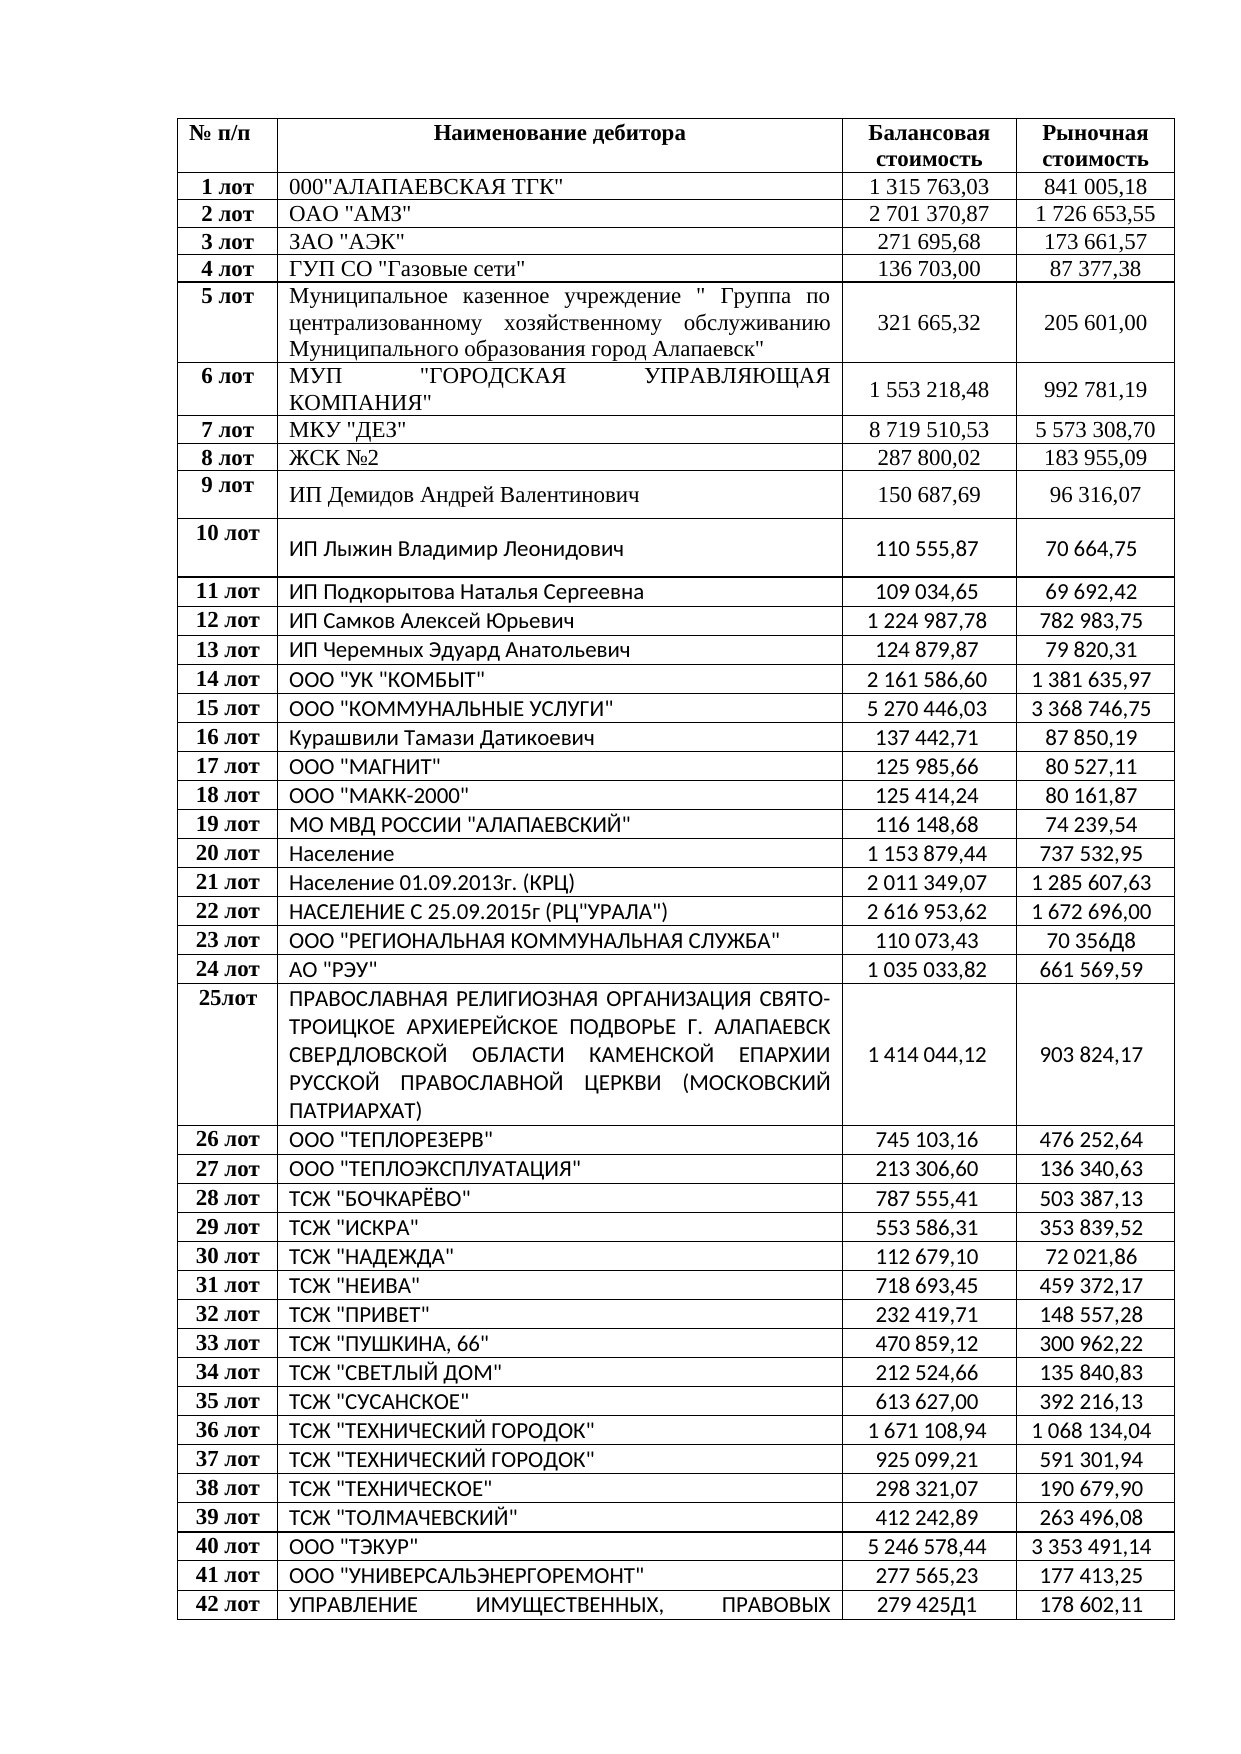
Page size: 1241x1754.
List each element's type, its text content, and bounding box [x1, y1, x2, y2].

table_cell Население 01.09.2013г. (КРЦ) [278, 868, 842, 896]
table_cell ТСЖ "НАДЕЖДА" [278, 1242, 842, 1270]
table_cell 21 лот [178, 868, 277, 896]
table_cell 353 839,52 [1017, 1213, 1174, 1241]
table_cell 178 602,11 [1017, 1591, 1174, 1618]
table_cell 15 лот [178, 694, 277, 722]
table_cell 12 лот [178, 607, 277, 634]
table_cell ТСЖ "ТЕХНИЧЕСКОЕ" [278, 1474, 842, 1502]
table_cell ИП Лыжин Владимир Леонидович [278, 519, 842, 576]
table_cell 112 679,10 [843, 1242, 1016, 1270]
table_cell 38 лот [178, 1474, 277, 1502]
table_cell 1 553 218,48 [843, 363, 1016, 415]
table_cell 109 034,65 [843, 578, 1016, 606]
table_cell ИП Самков Алексей Юрьевич [278, 607, 842, 634]
table_cell 1 414 044,12 [843, 984, 1016, 1124]
table_cell 137 442,71 [843, 723, 1016, 751]
table_cell Муниципальное казенное учреждение " Группа по централизованному хозяйственному обслуживанию Муниципального образования город Алапаевск" [278, 283, 842, 362]
table_cell ООО "ТЕПЛОЭКСПЛУАТАЦИЯ" [278, 1155, 842, 1183]
table_cell 33 лот [178, 1329, 277, 1357]
table_cell 17 лот [178, 752, 277, 780]
table_cell 41 лот [178, 1561, 277, 1589]
table_cell 136 703,00 [843, 255, 1016, 281]
table_cell 150 687,69 [843, 471, 1016, 518]
table_cell ТСЖ "ПУШКИНА, 66" [278, 1329, 842, 1357]
table_cell 34 лот [178, 1358, 277, 1386]
table_cell 503 387,13 [1017, 1184, 1174, 1212]
table_cell 1 315 763,03 [843, 173, 1016, 199]
table_cell 19 лот [178, 810, 277, 838]
table_cell 25лот [178, 984, 277, 1124]
table_cell 841 005,18 [1017, 173, 1174, 199]
table_cell 10 лот [178, 519, 277, 576]
table_cell 3 лот [178, 228, 277, 254]
table_cell 13 лот [178, 636, 277, 664]
table_cell 1 381 635,97 [1017, 665, 1174, 693]
table_cell МУП "ГОРОДСКАЯ УПРАВЛЯЮЩАЯ КОМПАНИЯ" [278, 363, 842, 415]
table_cell 11 лот [178, 578, 277, 606]
table_cell 24 лот [178, 955, 277, 983]
table_cell 190 679,90 [1017, 1474, 1174, 1502]
table_cell ООО "РЕГИОНАЛЬНАЯ КОММУНАЛЬНАЯ СЛУЖБА" [278, 926, 842, 954]
table_cell 1 035 033,82 [843, 955, 1016, 983]
table_cell 7 лот [178, 416, 277, 443]
table_cell Население [278, 839, 842, 867]
table_cell 1 285 607,63 [1017, 868, 1174, 896]
table_header № п/п [178, 119, 277, 172]
table_cell ТСЖ "ТЕХНИЧЕСКИЙ ГОРОДОК" [278, 1416, 842, 1444]
table_header Балансовая стоимость [843, 119, 1016, 172]
table_cell 661 569,59 [1017, 955, 1174, 983]
table_cell 35 лот [178, 1387, 277, 1415]
table_cell 110 555,87 [843, 519, 1016, 576]
table_cell 3 353 491,14 [1017, 1533, 1174, 1560]
table_cell ООО "УК "КОМБЫТ" [278, 665, 842, 693]
table_cell 1 лот [178, 173, 277, 199]
table_cell 9 лот [178, 471, 277, 518]
table_cell 30 лот [178, 1242, 277, 1270]
table_cell ОАО "АМЗ" [278, 200, 842, 227]
table_cell 212 524,66 [843, 1358, 1016, 1386]
table_cell ГУП СО "Газовые сети" [278, 255, 842, 281]
table_cell ООО "МАКК-2000" [278, 781, 842, 809]
table_cell 136 340,63 [1017, 1155, 1174, 1183]
table_cell 29 лот [178, 1213, 277, 1241]
table_cell 37 лот [178, 1445, 277, 1473]
table_cell ИП Демидов Андрей Валентинович [278, 471, 842, 518]
table_cell ООО "МАГНИТ" [278, 752, 842, 780]
table_cell 737 532,95 [1017, 839, 1174, 867]
table_cell ЗАО "АЭК" [278, 228, 842, 254]
table_cell ТСЖ "ТОЛМАЧЕВСКИЙ" [278, 1503, 842, 1531]
table_cell 992 781,19 [1017, 363, 1174, 415]
table_cell 110 073,43 [843, 926, 1016, 954]
table_cell ТСЖ "ПРИВЕТ" [278, 1300, 842, 1328]
table_cell 476 252,64 [1017, 1126, 1174, 1153]
table_cell ТСЖ "БОЧКАРЁВО" [278, 1184, 842, 1212]
table_cell 2 011 349,07 [843, 868, 1016, 896]
table_cell 1 726 653,55 [1017, 200, 1174, 227]
table_cell 263 496,08 [1017, 1503, 1174, 1531]
table_cell 1 153 879,44 [843, 839, 1016, 867]
table_cell ООО "ТЕПЛОРЕЗЕРВ" [278, 1126, 842, 1153]
table_cell 20 лот [178, 839, 277, 867]
table_cell 32 лот [178, 1300, 277, 1328]
table_cell 23 лот [178, 926, 277, 954]
table_cell ООО "ТЭКУР" [278, 1533, 842, 1560]
table_cell 79 820,31 [1017, 636, 1174, 664]
table_cell 74 239,54 [1017, 810, 1174, 838]
table_cell 173 661,57 [1017, 228, 1174, 254]
table_cell 5 270 446,03 [843, 694, 1016, 722]
table_cell ТСЖ "ИСКРА" [278, 1213, 842, 1241]
table_cell 277 565,23 [843, 1561, 1016, 1589]
table_cell 28 лот [178, 1184, 277, 1212]
table_cell ООО "КОММУНАЛЬНЫЕ УСЛУГИ" [278, 694, 842, 722]
table_cell 80 527,11 [1017, 752, 1174, 780]
table_cell 287 800,02 [843, 444, 1016, 470]
table_cell 87 377,38 [1017, 255, 1174, 281]
table_cell 183 955,09 [1017, 444, 1174, 470]
table_cell ООО "УНИВЕРСАЛЬЭНЕРГОРЕМОНТ" [278, 1561, 842, 1589]
table_cell 412 242,89 [843, 1503, 1016, 1531]
table_cell 2 161 586,60 [843, 665, 1016, 693]
table_header Рыночная стоимость [1017, 119, 1174, 172]
table_cell 470 859,12 [843, 1329, 1016, 1357]
table_cell 4 лот [178, 255, 277, 281]
table_cell 8 лот [178, 444, 277, 470]
table_cell 903 824,17 [1017, 984, 1174, 1124]
table_cell 14 лот [178, 665, 277, 693]
table_cell 69 692,42 [1017, 578, 1174, 606]
table_cell 3 368 746,75 [1017, 694, 1174, 722]
table_cell 5 573 308,70 [1017, 416, 1174, 443]
table_cell 205 601,00 [1017, 283, 1174, 362]
table_cell 613 627,00 [843, 1387, 1016, 1415]
table_cell 40 лот [178, 1533, 277, 1560]
table_cell 745 103,16 [843, 1126, 1016, 1153]
table_cell 135 840,83 [1017, 1358, 1174, 1386]
table_cell 18 лот [178, 781, 277, 809]
table_cell 1 224 987,78 [843, 607, 1016, 634]
table_cell ТСЖ "СУСАНСКОЕ" [278, 1387, 842, 1415]
table_cell 459 372,17 [1017, 1271, 1174, 1299]
table_cell 2 лот [178, 200, 277, 227]
table_cell 39 лот [178, 1503, 277, 1531]
table_cell 2 616 953,62 [843, 897, 1016, 925]
table_cell 5 лот [178, 283, 277, 362]
table_cell МО МВД РОССИИ "АЛАПАЕВСКИЙ" [278, 810, 842, 838]
table_cell 298 321,07 [843, 1474, 1016, 1502]
table_cell МКУ "ДЕЗ" [278, 416, 842, 443]
table_cell 321 665,32 [843, 283, 1016, 362]
table_cell 232 419,71 [843, 1300, 1016, 1328]
table_cell 26 лот [178, 1126, 277, 1153]
table_cell 22 лот [178, 897, 277, 925]
table_cell ТСЖ "ТЕХНИЧЕСКИЙ ГОРОДОК" [278, 1445, 842, 1473]
table_cell 787 555,41 [843, 1184, 1016, 1212]
table_cell ТСЖ "СВЕТЛЫЙ ДОМ" [278, 1358, 842, 1386]
table_cell 213 306,60 [843, 1155, 1016, 1183]
table_cell Курашвили Тамази Датикоевич [278, 723, 842, 751]
table_cell 124 879,87 [843, 636, 1016, 664]
table_cell 8 719 510,53 [843, 416, 1016, 443]
table_cell 177 413,25 [1017, 1561, 1174, 1589]
table_cell 6 лот [178, 363, 277, 415]
table_cell 271 695,68 [843, 228, 1016, 254]
table_cell 2 701 370,87 [843, 200, 1016, 227]
table_cell 72 021,86 [1017, 1242, 1174, 1270]
table_cell 718 693,45 [843, 1271, 1016, 1299]
table_cell ТСЖ "НЕИВА" [278, 1271, 842, 1299]
table_cell ЖСК №2 [278, 444, 842, 470]
table_cell 125 985,66 [843, 752, 1016, 780]
table_cell 96 316,07 [1017, 471, 1174, 518]
table_cell 5 246 578,44 [843, 1533, 1016, 1560]
table_cell 16 лот [178, 723, 277, 751]
table_cell 31 лот [178, 1271, 277, 1299]
table_cell 300 962,22 [1017, 1329, 1174, 1357]
table_cell 1 068 134,04 [1017, 1416, 1174, 1444]
table_header Наименование дебитора [278, 119, 842, 172]
table_cell 782 983,75 [1017, 607, 1174, 634]
table_cell 36 лот [178, 1416, 277, 1444]
table_cell 000"АЛАПАЕВСКАЯ ТГК" [278, 173, 842, 199]
table_cell 591 301,94 [1017, 1445, 1174, 1473]
table_cell 553 586,31 [843, 1213, 1016, 1241]
table_cell 279 425Д1 [843, 1591, 1016, 1618]
table_cell 70 356Д8 [1017, 926, 1174, 954]
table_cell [278, 1591, 842, 1618]
table_cell 392 216,13 [1017, 1387, 1174, 1415]
table_cell НАСЕЛЕНИЕ С 25.09.2015г (РЦ"УРАЛА") [278, 897, 842, 925]
table_cell 70 664,75 [1017, 519, 1174, 576]
table_cell ИП Черемных Эдуард Анатольевич [278, 636, 842, 664]
table_cell АО "РЭУ" [278, 955, 842, 983]
table_cell 116 148,68 [843, 810, 1016, 838]
table_cell 80 161,87 [1017, 781, 1174, 809]
table_cell 925 099,21 [843, 1445, 1016, 1473]
table_cell ПРАВОСЛАВНАЯ РЕЛИГИОЗНАЯ ОРГАНИЗАЦИЯ СВЯТО-ТРОИЦКОЕ АРХИЕРЕЙСКОЕ ПОДВОРЬЕ Г. АЛАПАЕВСК СВЕРДЛОВСКОЙ ОБЛАСТИ КАМЕНСКОЙ ЕПАРХИИ РУССКОЙ ПРАВОСЛАВНОЙ ЦЕРКВИ (МОСКОВСКИЙ ПАТРИАРХАТ) [278, 984, 842, 1124]
table_cell 1 672 696,00 [1017, 897, 1174, 925]
table_cell 87 850,19 [1017, 723, 1174, 751]
table_cell 1 671 108,94 [843, 1416, 1016, 1444]
table_cell 27 лот [178, 1155, 277, 1183]
table_cell 42 лот [178, 1591, 277, 1618]
table_cell 148 557,28 [1017, 1300, 1174, 1328]
table_cell 125 414,24 [843, 781, 1016, 809]
table_cell ИП Подкорытова Наталья Сергеевна [278, 578, 842, 606]
